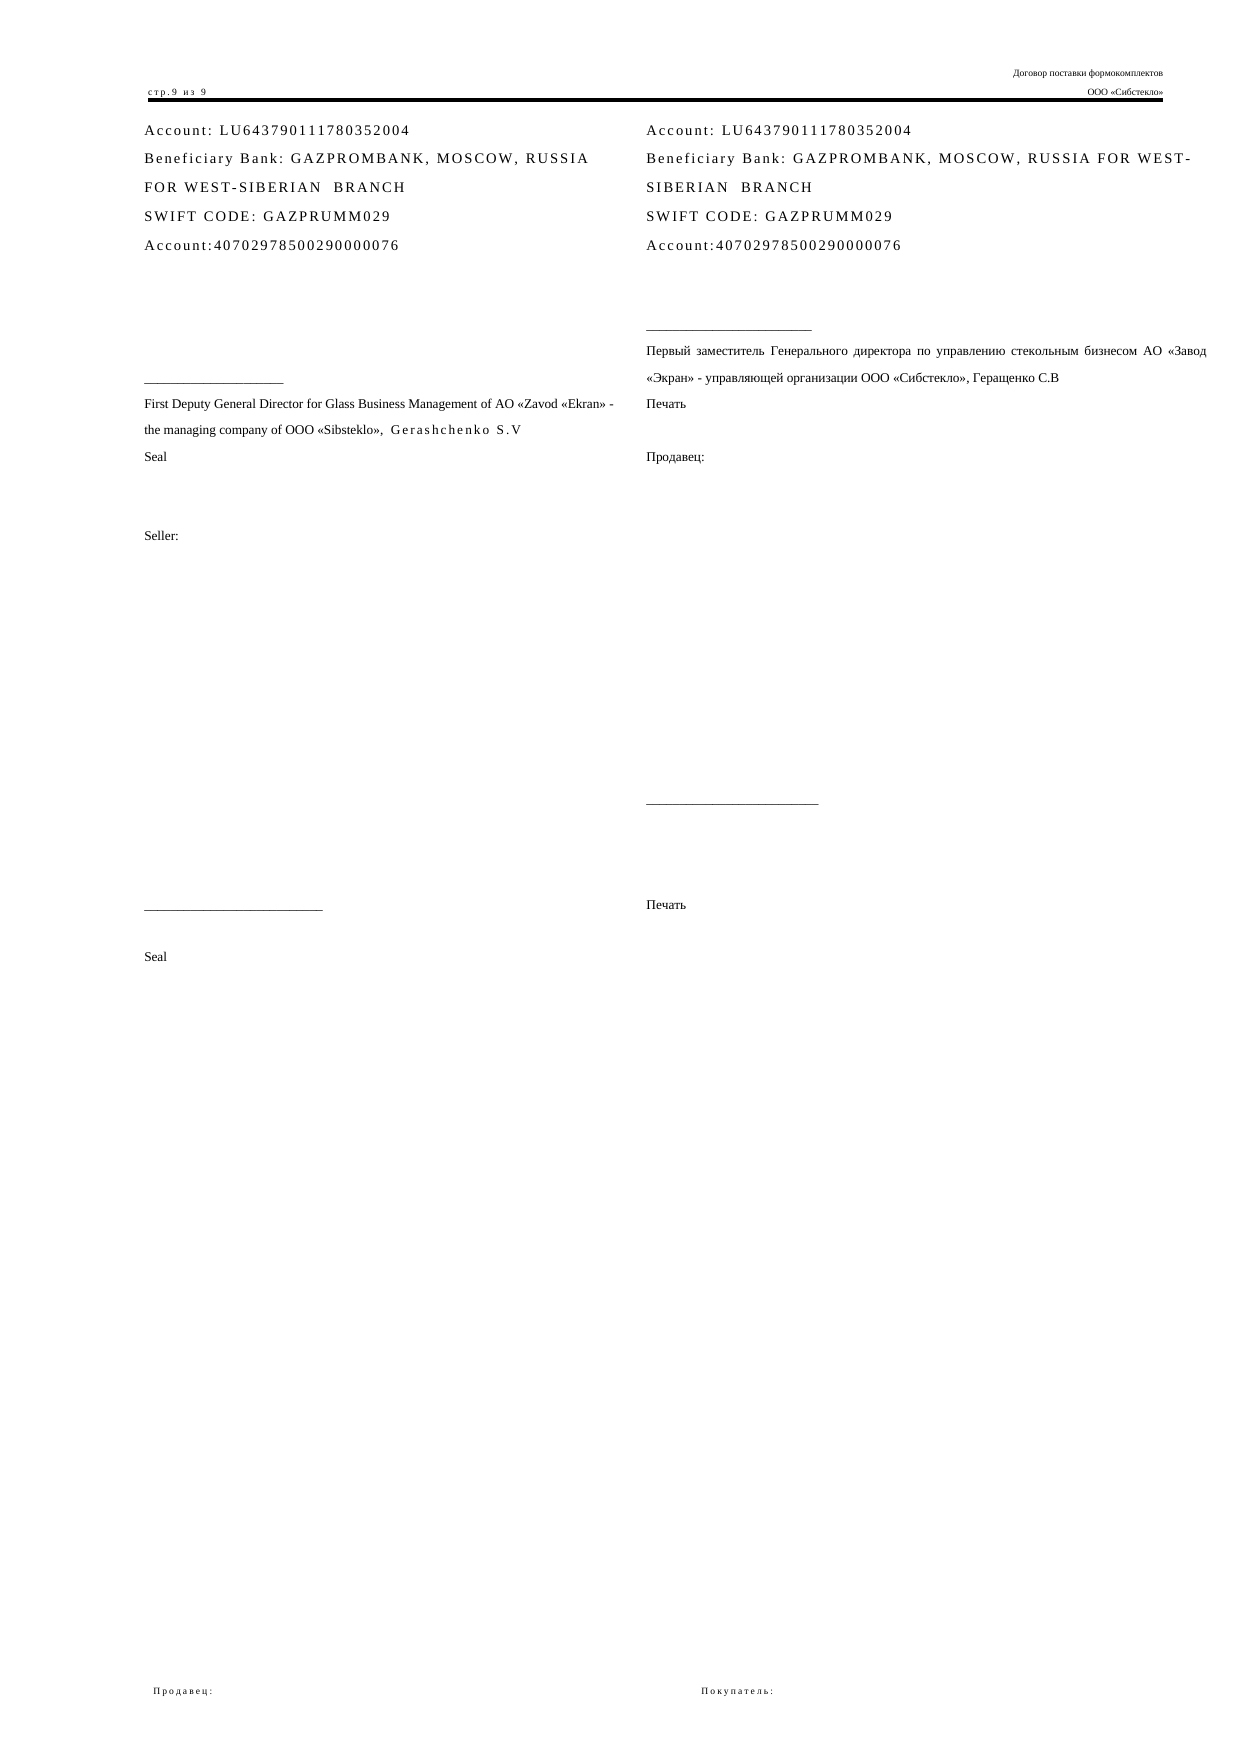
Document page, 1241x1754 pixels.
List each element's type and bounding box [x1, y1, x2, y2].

table_header [635, 110, 1219, 991]
table_header [133, 110, 635, 991]
